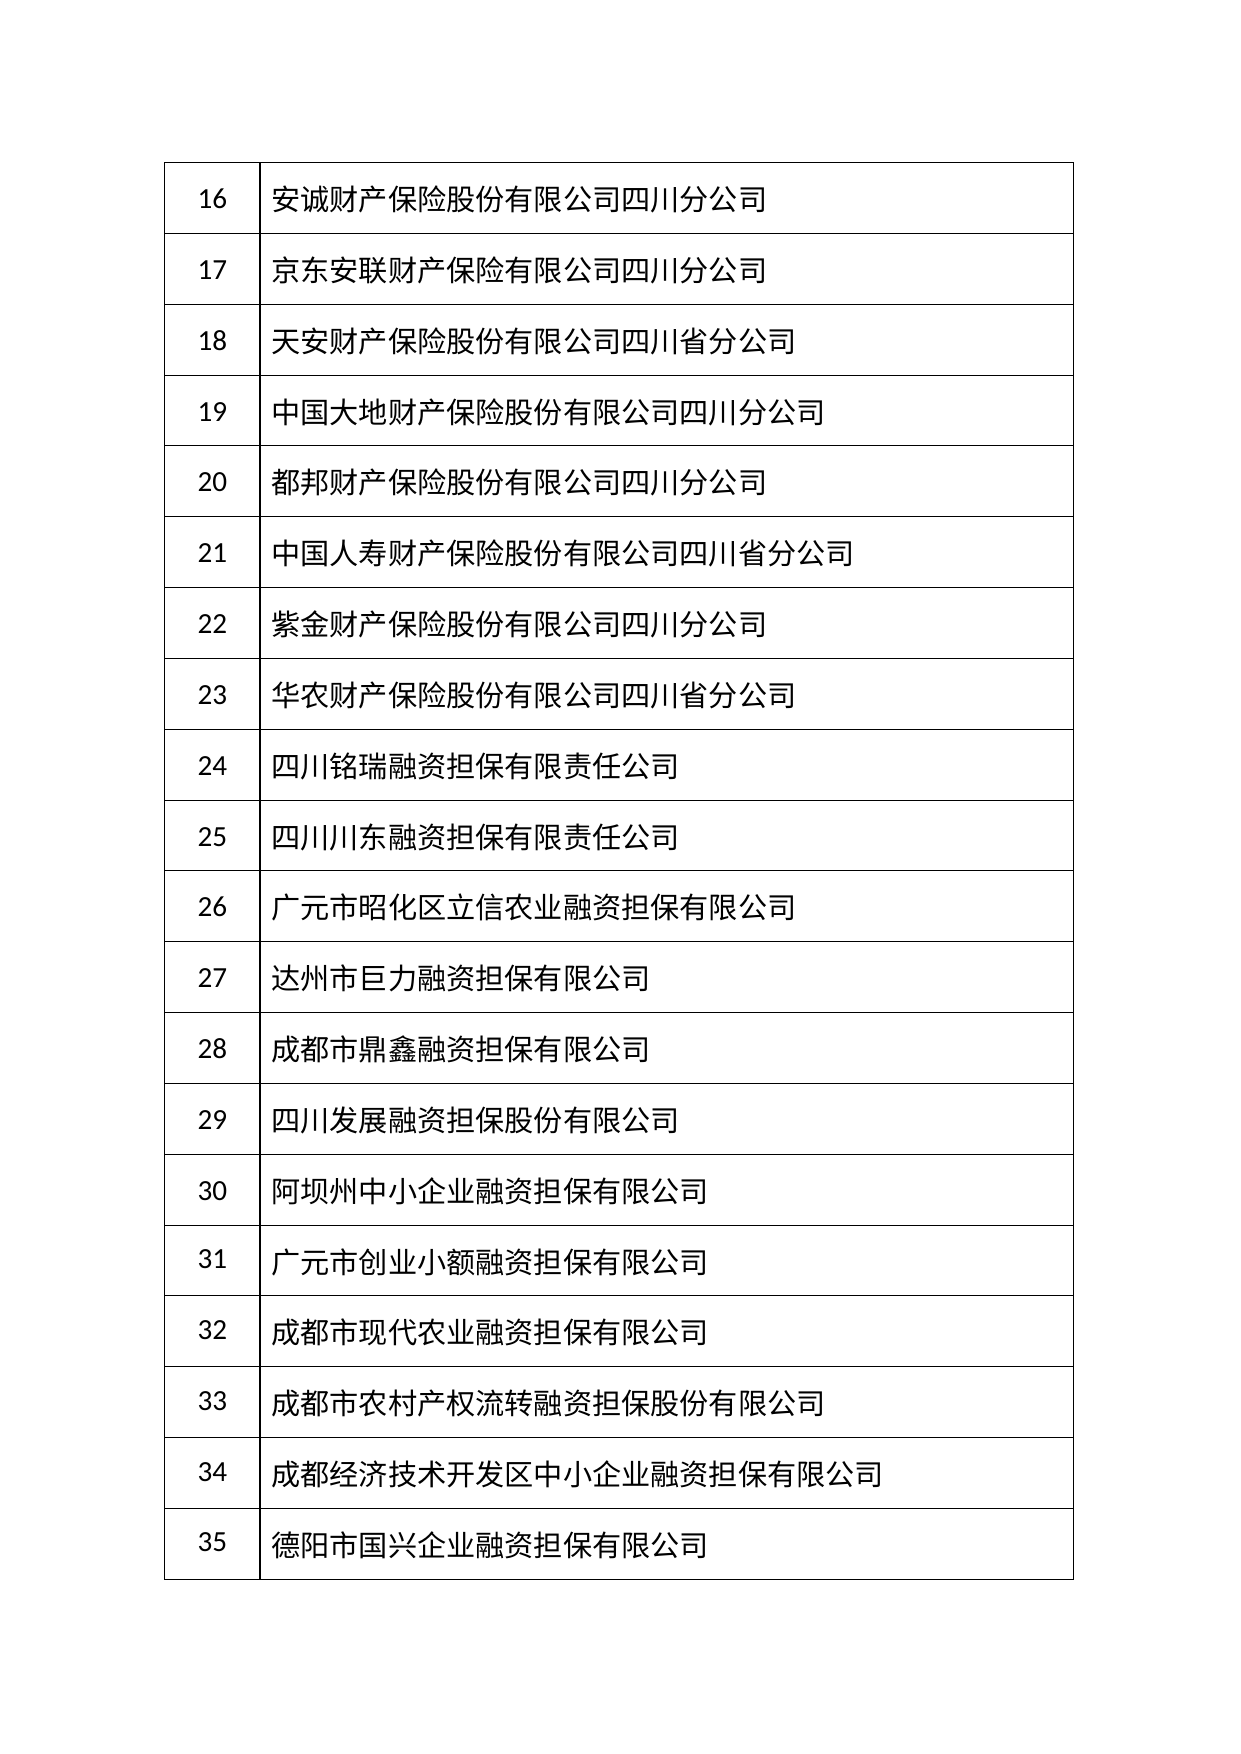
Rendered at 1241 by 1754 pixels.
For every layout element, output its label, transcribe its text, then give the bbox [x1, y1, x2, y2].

table_cell 四川铭瑞融资担保有限责任公司 [261, 730, 1073, 799]
table_cell 19 [165, 376, 259, 445]
table_cell 32 [165, 1296, 259, 1366]
table_cell 成都市农村产权流转融资担保股份有限公司 [261, 1367, 1073, 1437]
table_cell 31 [165, 1226, 259, 1295]
table_cell 24 [165, 730, 259, 799]
table_cell 16 [165, 163, 259, 233]
table_cell 广元市昭化区立信农业融资担保有限公司 [261, 871, 1073, 941]
table_cell 中国人寿财产保险股份有限公司四川省分公司 [261, 517, 1073, 587]
table_cell 35 [165, 1509, 259, 1579]
table_cell 四川川东融资担保有限责任公司 [261, 801, 1073, 870]
table_cell 京东安联财产保险有限公司四川分公司 [261, 234, 1073, 304]
table_cell 34 [165, 1438, 259, 1508]
table_cell 德阳市国兴企业融资担保有限公司 [261, 1509, 1073, 1579]
table_cell 都邦财产保险股份有限公司四川分公司 [261, 446, 1073, 516]
table_cell 华农财产保险股份有限公司四川省分公司 [261, 659, 1073, 729]
table_cell 30 [165, 1155, 259, 1224]
table_cell 27 [165, 942, 259, 1012]
table_cell 安诚财产保险股份有限公司四川分公司 [261, 163, 1073, 233]
table_cell 中国大地财产保险股份有限公司四川分公司 [261, 376, 1073, 445]
table_cell 26 [165, 871, 259, 941]
table_cell 四川发展融资担保股份有限公司 [261, 1084, 1073, 1154]
table_cell 成都经济技术开发区中小企业融资担保有限公司 [261, 1438, 1073, 1508]
table_cell 28 [165, 1013, 259, 1083]
table_cell 成都市鼎鑫融资担保有限公司 [261, 1013, 1073, 1083]
table_cell 21 [165, 517, 259, 587]
table_cell 23 [165, 659, 259, 729]
table_cell 广元市创业小额融资担保有限公司 [261, 1226, 1073, 1295]
table_cell 阿坝州中小企业融资担保有限公司 [261, 1155, 1073, 1224]
table_cell 天安财产保险股份有限公司四川省分公司 [261, 305, 1073, 374]
table_cell 达州市巨力融资担保有限公司 [261, 942, 1073, 1012]
table_cell 17 [165, 234, 259, 304]
table_cell 成都市现代农业融资担保有限公司 [261, 1296, 1073, 1366]
table_cell 18 [165, 305, 259, 374]
table_cell 20 [165, 446, 259, 516]
table_cell 25 [165, 801, 259, 870]
table_cell 29 [165, 1084, 259, 1154]
table_cell 33 [165, 1367, 259, 1437]
table_cell 22 [165, 588, 259, 658]
table_cell 紫金财产保险股份有限公司四川分公司 [261, 588, 1073, 658]
